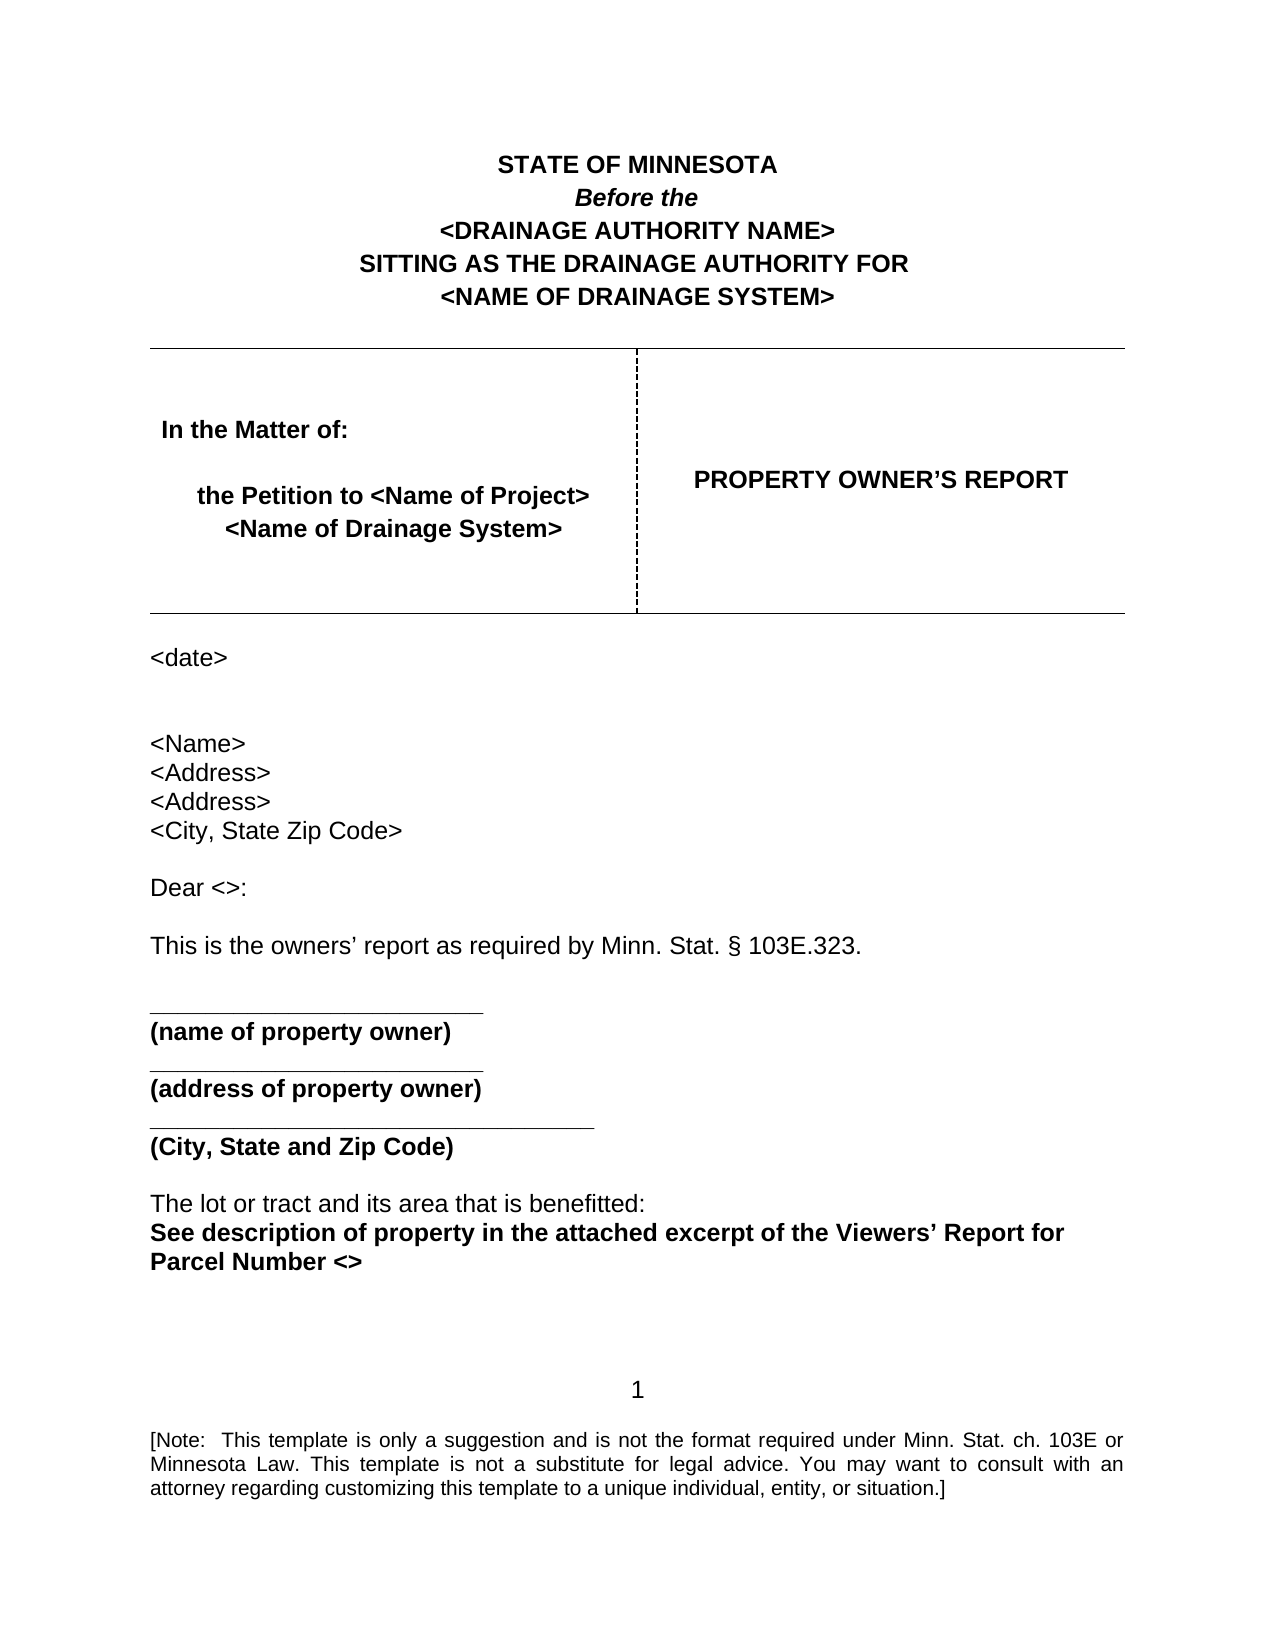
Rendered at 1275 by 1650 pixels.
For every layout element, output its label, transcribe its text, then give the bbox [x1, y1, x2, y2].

text See description of property in the attached excerpt of the Viewers’ Report for Parcel Number <> [150, 1218, 1125, 1276]
text <Address> [150, 787, 1125, 816]
text <City, State Zip Code> [150, 816, 1125, 844]
text ________________________ [150, 988, 1125, 1017]
text (name of property owner) [150, 1017, 1125, 1046]
text ________________________ [150, 1046, 1125, 1074]
text This is the owners’ report as required by Minn. Stat. § 103E.323. [150, 931, 1125, 959]
text The lot or tract and its area that is benefitted: [150, 1189, 1125, 1218]
text <Name> [150, 729, 1125, 758]
text STATE OF MINNESOTA [150, 150, 1125, 179]
text Before the <DRAINAGE AUTHORITY NAME> SITTING AS THE DRAINAGE AUTHORITY FOR <NAME OF DRAINAGE SYSTEM> [150, 183, 1125, 311]
text (City, State and Zip Code) [150, 1132, 1125, 1161]
text (address of property owner) [150, 1074, 1125, 1103]
text Dear <>: [150, 873, 1125, 902]
table_header In the Matter of: the Petition to <Name of Project> <Name of Drainage System> [150, 349, 637, 613]
text ________________________________ [150, 1103, 1125, 1132]
text <date> [150, 643, 1125, 672]
text <Address> [150, 758, 1125, 787]
table_header PROPERTY OWNER’S REPORT [637, 349, 1125, 613]
